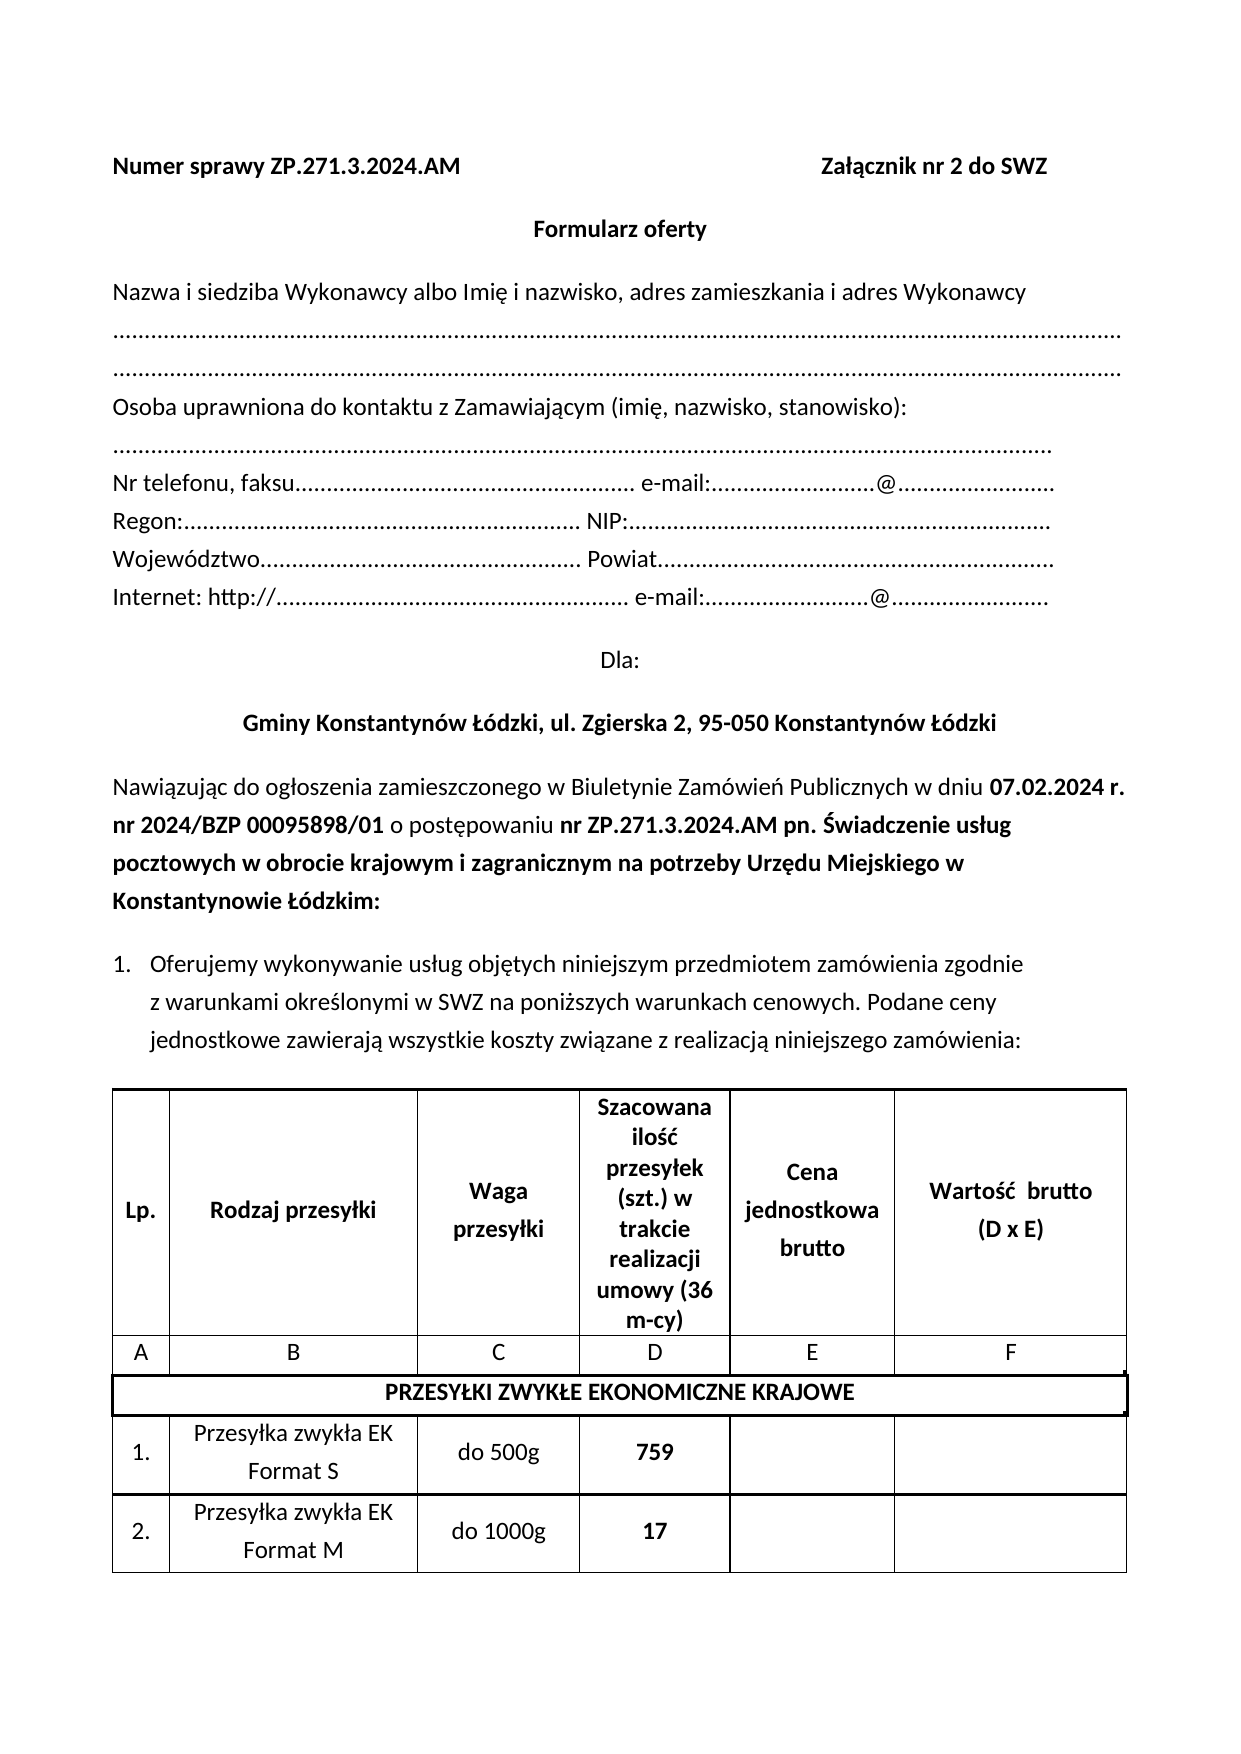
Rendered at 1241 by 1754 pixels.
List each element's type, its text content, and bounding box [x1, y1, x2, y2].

table_cell [895, 1417, 1126, 1493]
text ................................................................................................................................................................................................................................................................................................................................ Osoba uprawniona do kontaktu z Zamawiającym (imię, nazwisko, stanowisko): [112, 314, 1128, 421]
text Internet: http://........................................................ e-mail:..........................@......................... [112, 581, 1128, 612]
text Dla: [112, 644, 1128, 675]
table_cell [731, 1417, 894, 1493]
table_cell E [731, 1336, 894, 1373]
table_header Wartość brutto (D x E) [895, 1091, 1126, 1335]
table_cell Przesyłka zwykła EK Format M [170, 1496, 417, 1572]
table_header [580, 1091, 729, 1335]
table_cell [895, 1496, 1126, 1572]
text Nazwa i siedziba Wykonawcy albo Imię i nazwisko, adres zamieszkania i adres Wykonawcy [112, 276, 1128, 307]
table_header Waga przesyłki [418, 1091, 579, 1335]
table_cell PRZESYŁKI ZWYKŁE EKONOMICZNE KRAJOWE [114, 1377, 1126, 1414]
subtitle Formularz oferty [112, 213, 1128, 244]
table_cell 1. [113, 1417, 169, 1493]
table_cell D [580, 1336, 729, 1373]
table_cell [731, 1496, 894, 1572]
table_cell C [418, 1336, 579, 1373]
table_cell do 500g [418, 1417, 579, 1493]
text Numer sprawy ZP.271.3.2024.AM Załącznik nr 2 do SWZ [112, 150, 1128, 181]
table_header Lp. [113, 1091, 169, 1335]
table_cell 17 [580, 1496, 729, 1572]
table_cell A [113, 1336, 169, 1373]
text Województwo................................................... Powiat............................................................... [112, 543, 1128, 574]
text Gminy Konstantynów Łódzki, ul. Zgierska 2, 95-050 Konstantynów Łódzki [112, 707, 1128, 738]
list Oferujemy wykonywanie usług objętych niniejszym przedmiotem zamówienia zgodnie z warunkami określonymi w SWZ na poniższych warunkach cenowych. Podane ceny jednostkowe zawierają wszystkie koszty związane z realizacją niniejszego zamówienia: [112, 948, 1128, 1055]
table_cell B [170, 1336, 417, 1373]
table_cell 759 [580, 1417, 729, 1493]
table_cell F [895, 1336, 1126, 1373]
table_cell 2. [113, 1496, 169, 1572]
table_cell Przesyłka zwykła EK Format S [170, 1417, 417, 1493]
table_header Rodzaj przesyłki [170, 1091, 417, 1335]
text Nawiązując do ogłoszenia zamieszczonego w Biuletynie Zamówień Publicznych w dniu 07.02.2024 r. nr 2024/BZP 00095898/01 o postępowaniu nr ZP.271.3.2024.AM pn. Świadczenie usług pocztowych w obrocie krajowym i zagranicznym na potrzeby Urzędu Miejskiego w Konstantynowie Łódzkim: [112, 771, 1128, 916]
text ..................................................................................................................................................... Nr telefonu, faksu...................................................... e-mail:..........................@......................... [112, 429, 1128, 497]
text Regon:............................................................... NIP:................................................................... [112, 505, 1128, 536]
table_header Cena jednostkowa brutto [731, 1091, 894, 1335]
table_cell do 1000g [418, 1496, 579, 1572]
